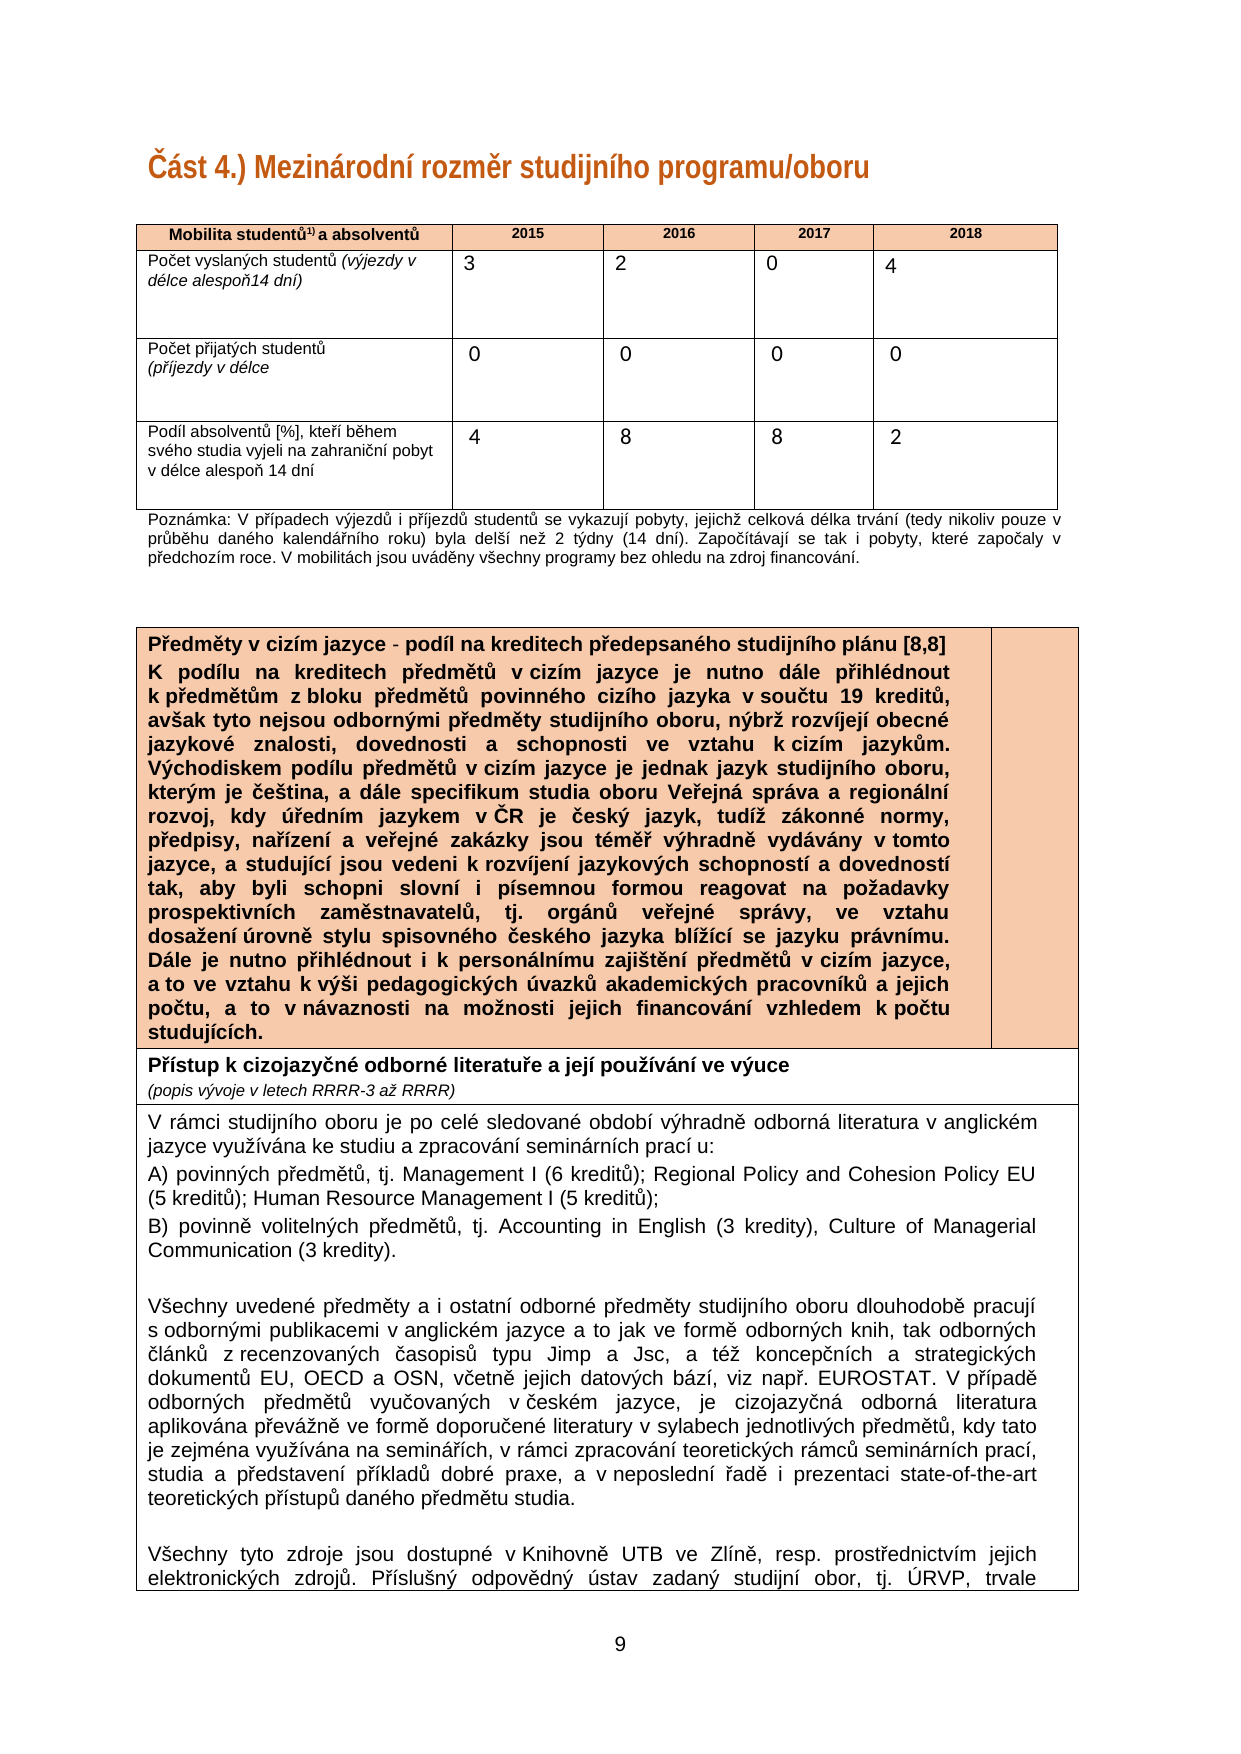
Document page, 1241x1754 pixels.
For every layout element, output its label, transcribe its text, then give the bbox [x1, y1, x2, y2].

table_cell 8 [755, 422, 873, 508]
table_header 2015 [453, 225, 603, 250]
table_header 2017 [755, 225, 873, 250]
table_cell 0 [755, 339, 873, 421]
table_header 2016 [604, 225, 754, 250]
table_header 2018 [874, 225, 1057, 250]
table_cell Podíl absolventů [%], kteří během svého studia vyjeli na zahraniční pobyt v délce alespoň 14 dní [137, 422, 452, 508]
table_header [992, 628, 1078, 1048]
table_cell 4 [874, 251, 1057, 338]
table_cell 2 [604, 251, 754, 338]
table_cell Přístup k cizojazyčné odborné literatuře a její používání ve výuce (popis vývoje v letech RRRR-3 až RRRR) [137, 1049, 1078, 1104]
table_cell Počet přijatých studentů (příjezdy v délce [137, 339, 452, 421]
table_cell 0 [453, 339, 603, 421]
table_cell 0 [755, 251, 873, 338]
table_header Předměty v cizím jazyce - podíl na kreditech předepsaného studijního plánu [8,8] K podílu na kreditech předmětů v cizím jazyce je nutno dále přihlédnout k předmětům z bloku předmětů povinného cizího jazyka v součtu 19 kreditů, avšak tyto nejsou odbornými předměty studijního oboru, nýbrž rozvíjejí obecné jazykové znalosti, dovednosti a schopnosti ve vztahu k cizím jazykům. Východiskem podílu předmětů v cizím jazyce je jednak jazyk studijního oboru, kterým je čeština, a dále specifikum studia oboru Veřejná správa a regionální rozvoj, kdy úředním jazykem v ČR je český jazyk, tudíž zákonné normy, předpisy, nařízení a veřejné zakázky jsou téměř výhradně vydávány v tomto jazyce, a studující jsou vedeni k rozvíjení jazykových schopností a dovedností tak, aby byli schopni slovní i písemnou formou reagovat na požadavky prospektivních zaměstnavatelů, tj. orgánů veřejné správy, ve vztahu dosažení úrovně stylu spisovného českého jazyka blížící se jazyku právnímu. Dále je nutno přihlédnout i k personálnímu zajištění předmětů v cizím jazyce, a to ve vztahu k výši pedagogických úvazků akademických pracovníků a jejich počtu, a to v návaznosti na možnosti jejich financování vzhledem k počtu studujících. [137, 628, 991, 1048]
table_cell 0 [604, 339, 754, 421]
table_cell 0 [874, 339, 1057, 421]
table_cell 8 [604, 422, 754, 508]
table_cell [137, 1105, 1078, 1590]
table_cell 3 [453, 251, 603, 338]
text Poznámka: V případech výjezdů i příjezdů studentů se vykazují pobyty, jejichž celková délka trvání (tedy nikoliv pouze v průběhu daného kalendářního roku) byla delší než 2 týdny (14 dní). Započítávají se tak i pobyty, které započaly v předchozím roce. V mobilitách jsou uváděny všechny programy bez ohledu na zdroj financování. [148, 509, 1063, 567]
table_cell 2 [874, 422, 1057, 508]
table_header Mobilita studentů1) a absolventů [137, 225, 452, 250]
text Část 4.) Mezinárodní rozměr studijního programu/oboru [148, 148, 1063, 186]
table_cell 4 [453, 422, 603, 508]
table_cell Počet vyslaných studentů (výjezdy v délce alespoň14 dní) [137, 251, 452, 338]
